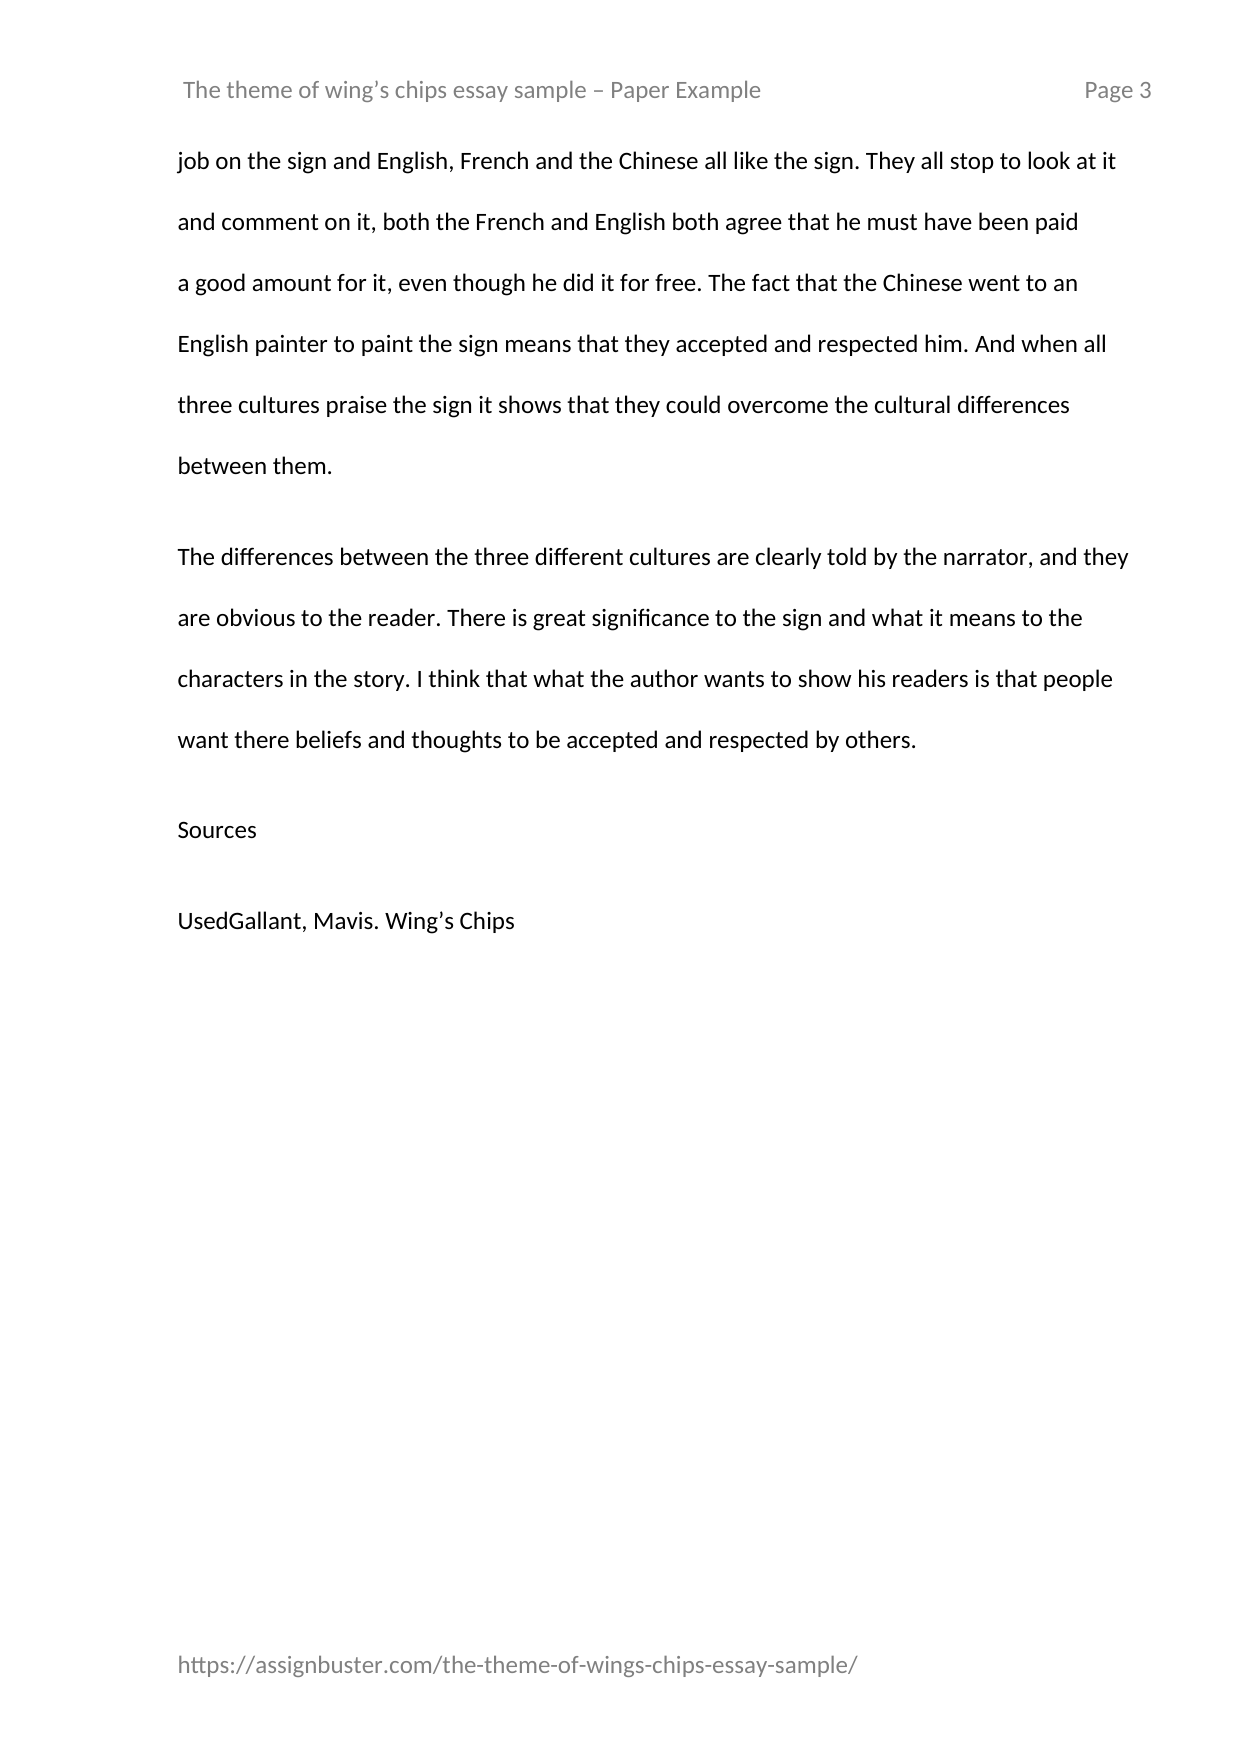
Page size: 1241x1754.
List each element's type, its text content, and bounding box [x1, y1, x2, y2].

text UsedGallant, Mavis. Wing’s Chips [177, 905, 1152, 935]
text Sources [177, 814, 1152, 845]
text The differences between the three different cultures are clearly told by the narrator, and they are obvious to the reader. There is great significance to the sign and what it means to the characters in the story. I think that what the author wants to show his readers is that people want there beliefs and thoughts to be accepted and respected by others. [177, 541, 1152, 754]
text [177, 145, 1152, 481]
